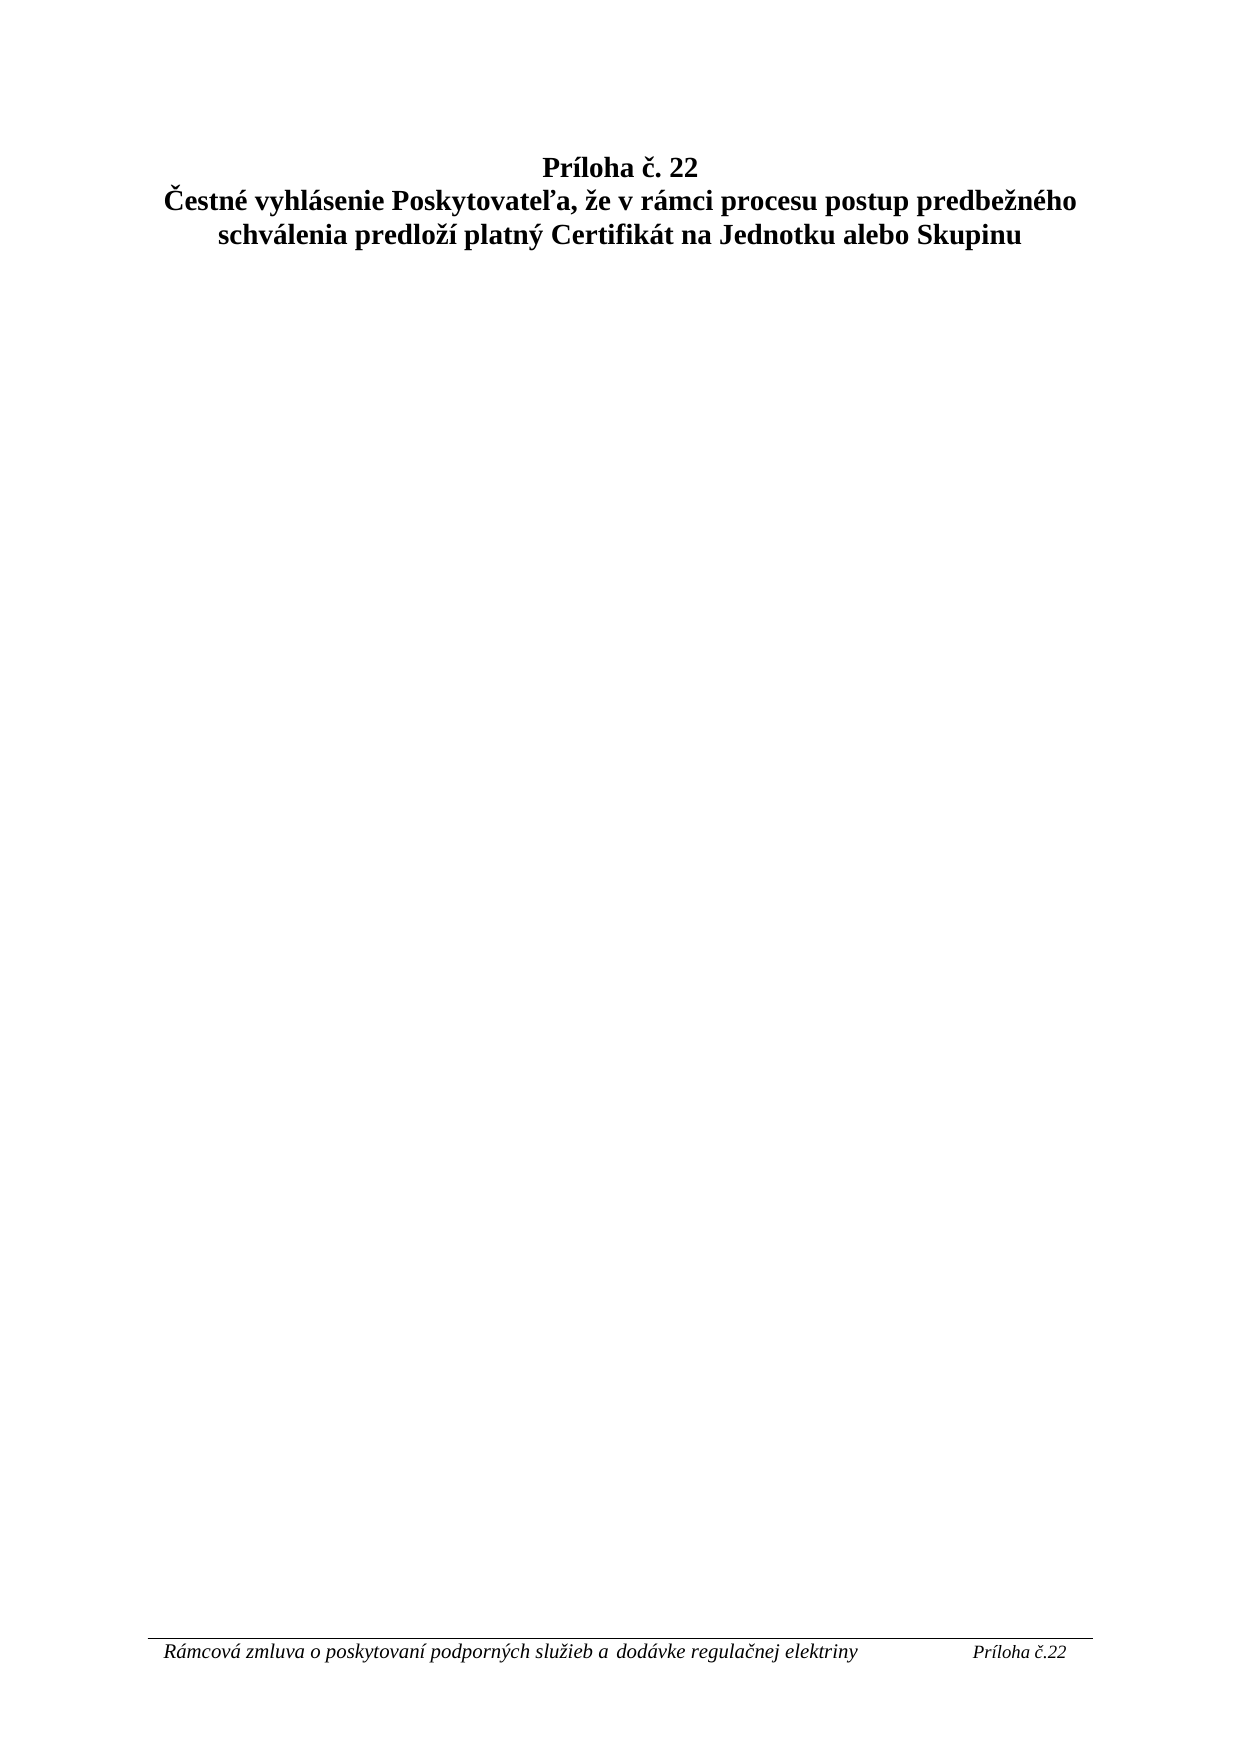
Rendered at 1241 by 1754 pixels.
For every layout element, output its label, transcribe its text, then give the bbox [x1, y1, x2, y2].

subtitle Príloha č. 22 [148, 150, 1093, 183]
subtitle Čestné vyhlásenie Poskytovateľa, že v rámci procesu postup predbežného schválenia predloží platný Certifikát na Jednotku alebo Skupinu [148, 183, 1093, 250]
